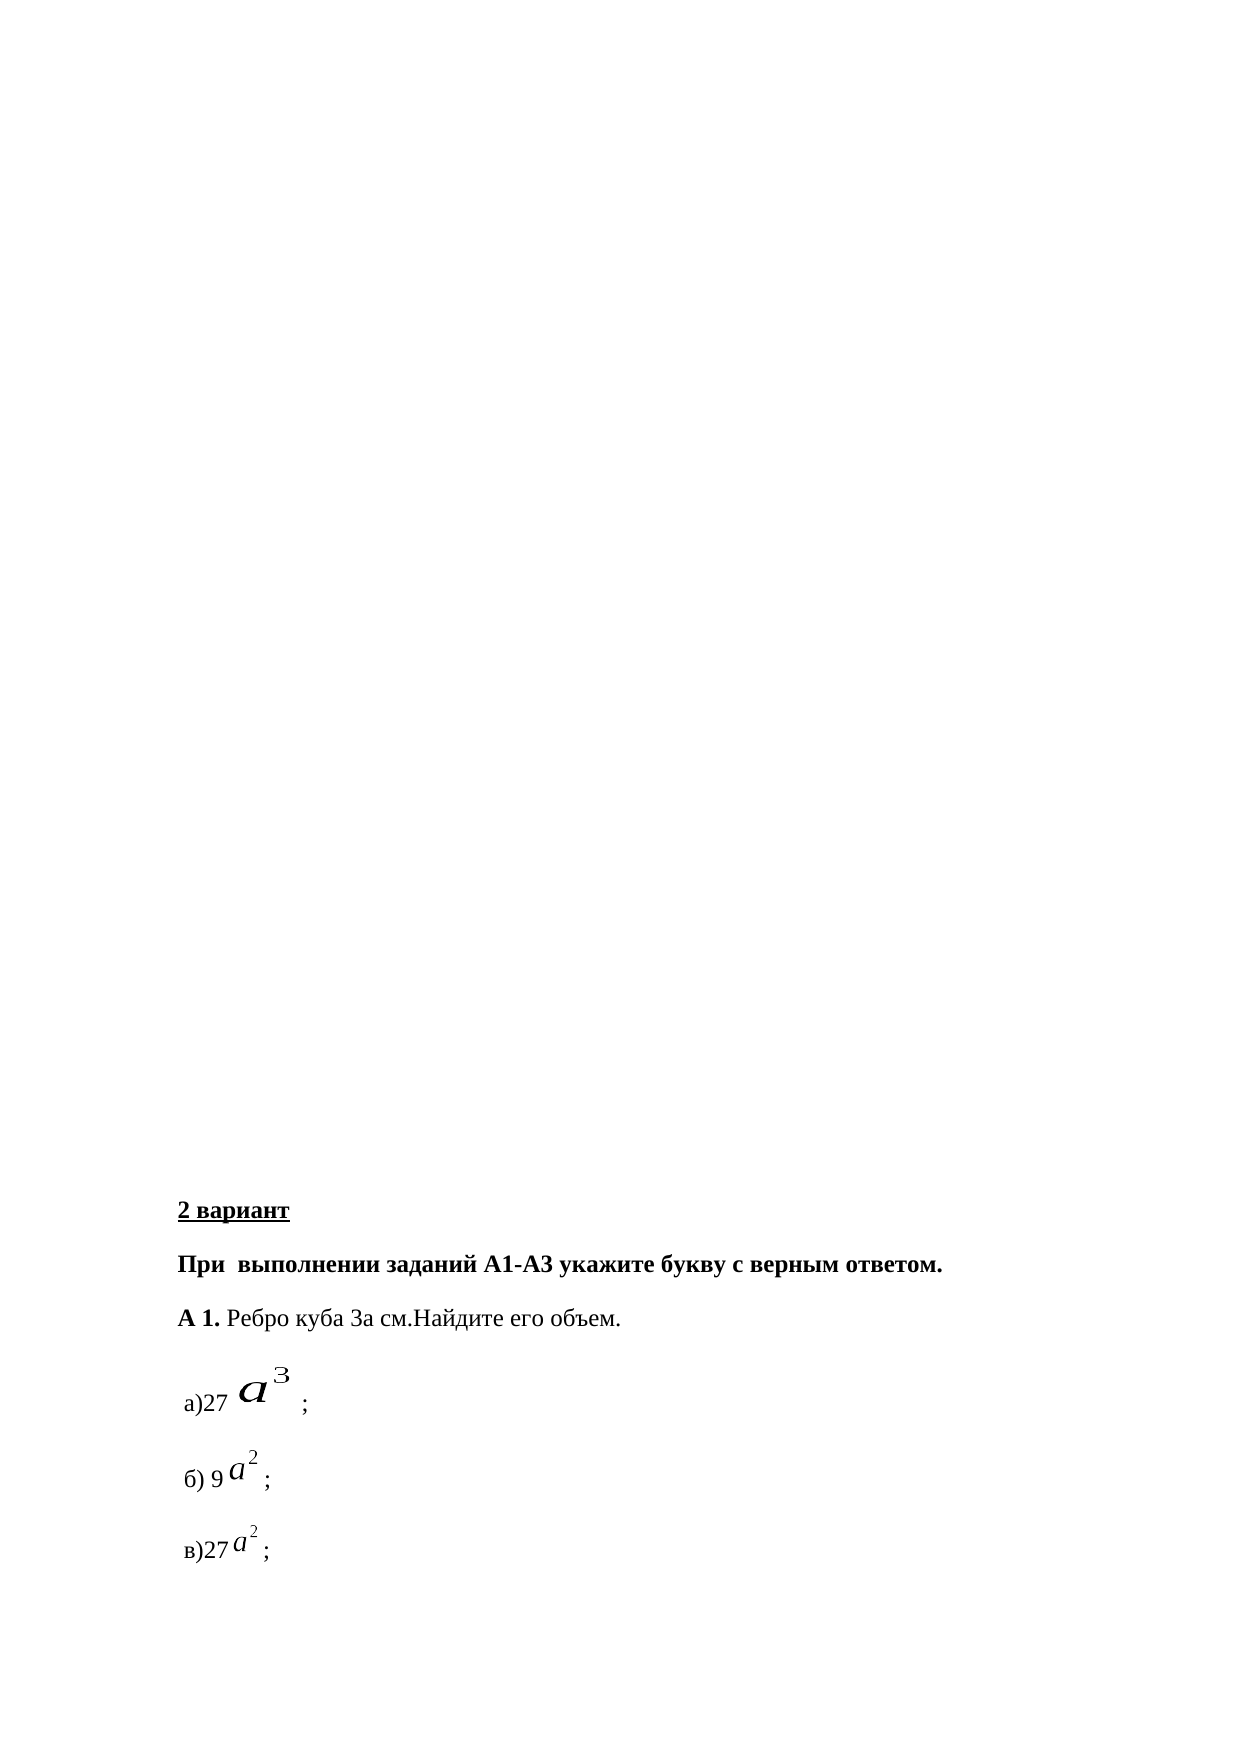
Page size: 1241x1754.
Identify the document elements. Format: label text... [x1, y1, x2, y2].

text При выполнении заданий А1-А3 укажите букву с верным ответом. [177, 1249, 1152, 1278]
text б) 9; [177, 1442, 1152, 1493]
text 2 вариант [177, 1195, 1152, 1224]
text А 1. Ребро куба 3а см.Найдите его объем. [177, 1303, 1152, 1332]
text а)27; [177, 1357, 1152, 1417]
text в)27; [177, 1518, 1152, 1564]
